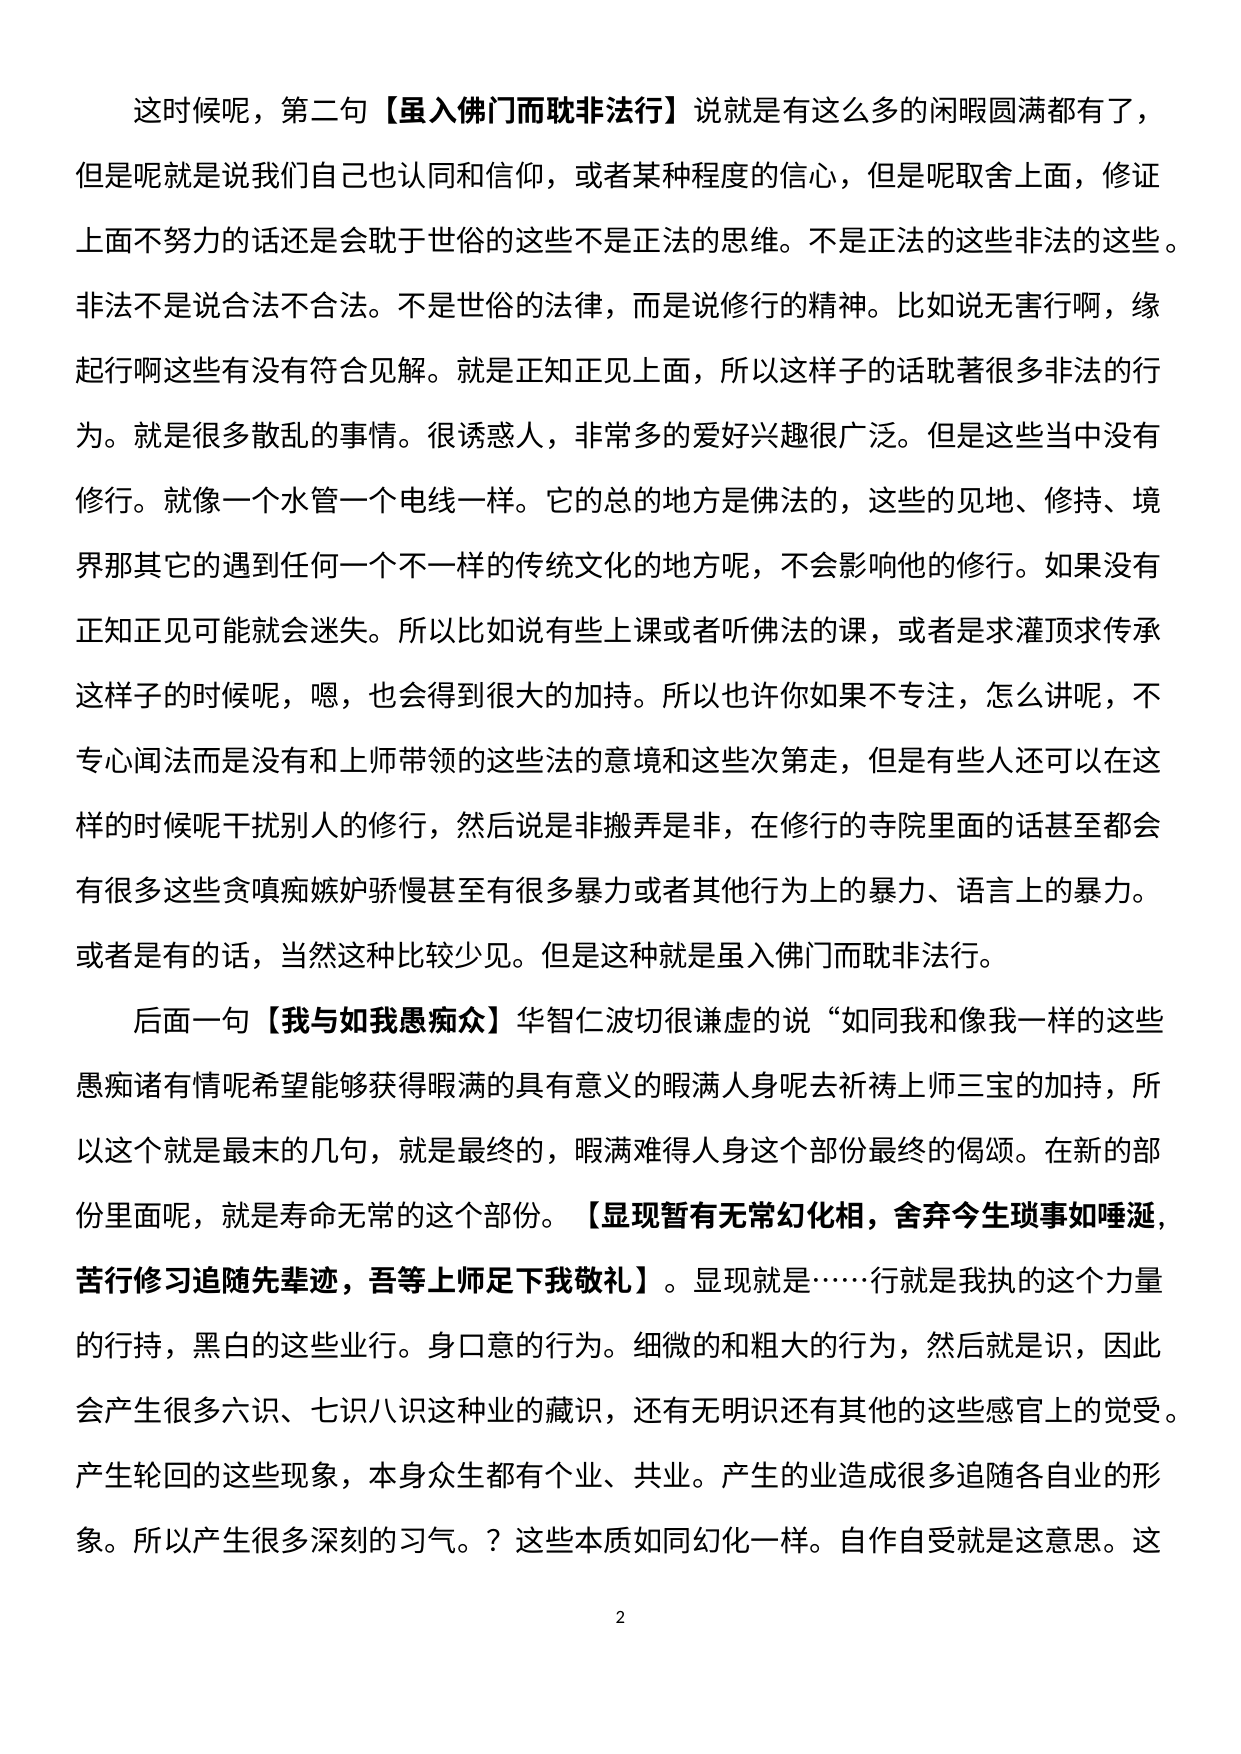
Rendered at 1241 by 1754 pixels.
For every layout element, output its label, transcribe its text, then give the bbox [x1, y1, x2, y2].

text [75, 986, 1165, 1571]
text 这时候呢，第二句【虽入佛门而耽非法行】说就是有这么多的闲暇圆满都有了，但是呢就是说我们自己也认同和信仰，或者某种程度的信心，但是呢取舍上面，修证上面不努力的话还是会耽于世俗的这些不是正法的思维。不是正法的这些非法的这些。非法不是说合法不合法。不是世俗的法律，而是说修行的精神。比如说无害行啊，缘起行啊这些有没有符合见解。就是正知正见上面，所以这样子的话耽著很多非法的行为。就是很多散乱的事情。很诱惑人，非常多的爱好兴趣很广泛。但是这些当中没有修行。就像一个水管一个电线一样。它的总的地方是佛法的，这些的见地、修持、境界那其它的遇到任何一个不一样的传统文化的地方呢，不会影响他的修行。如果没有正知正见可能就会迷失。所以比如说有些上课或者听佛法的课，或者是求灌顶求传承这样子的时候呢，嗯，也会得到很大的加持。所以也许你如果不专注，怎么讲呢，不专心闻法而是没有和上师带领的这些法的意境和这些次第走，但是有些人还可以在这样的时候呢干扰别人的修行，然后说是非搬弄是非，在修行的寺院里面的话甚至都会有很多这些贪嗔痴嫉妒骄慢甚至有很多暴力或者其他行为上的暴力、语言上的暴力。或者是有的话，当然这种比较少见。但是这种就是虽入佛门而耽非法行。 [75, 76, 1165, 986]
